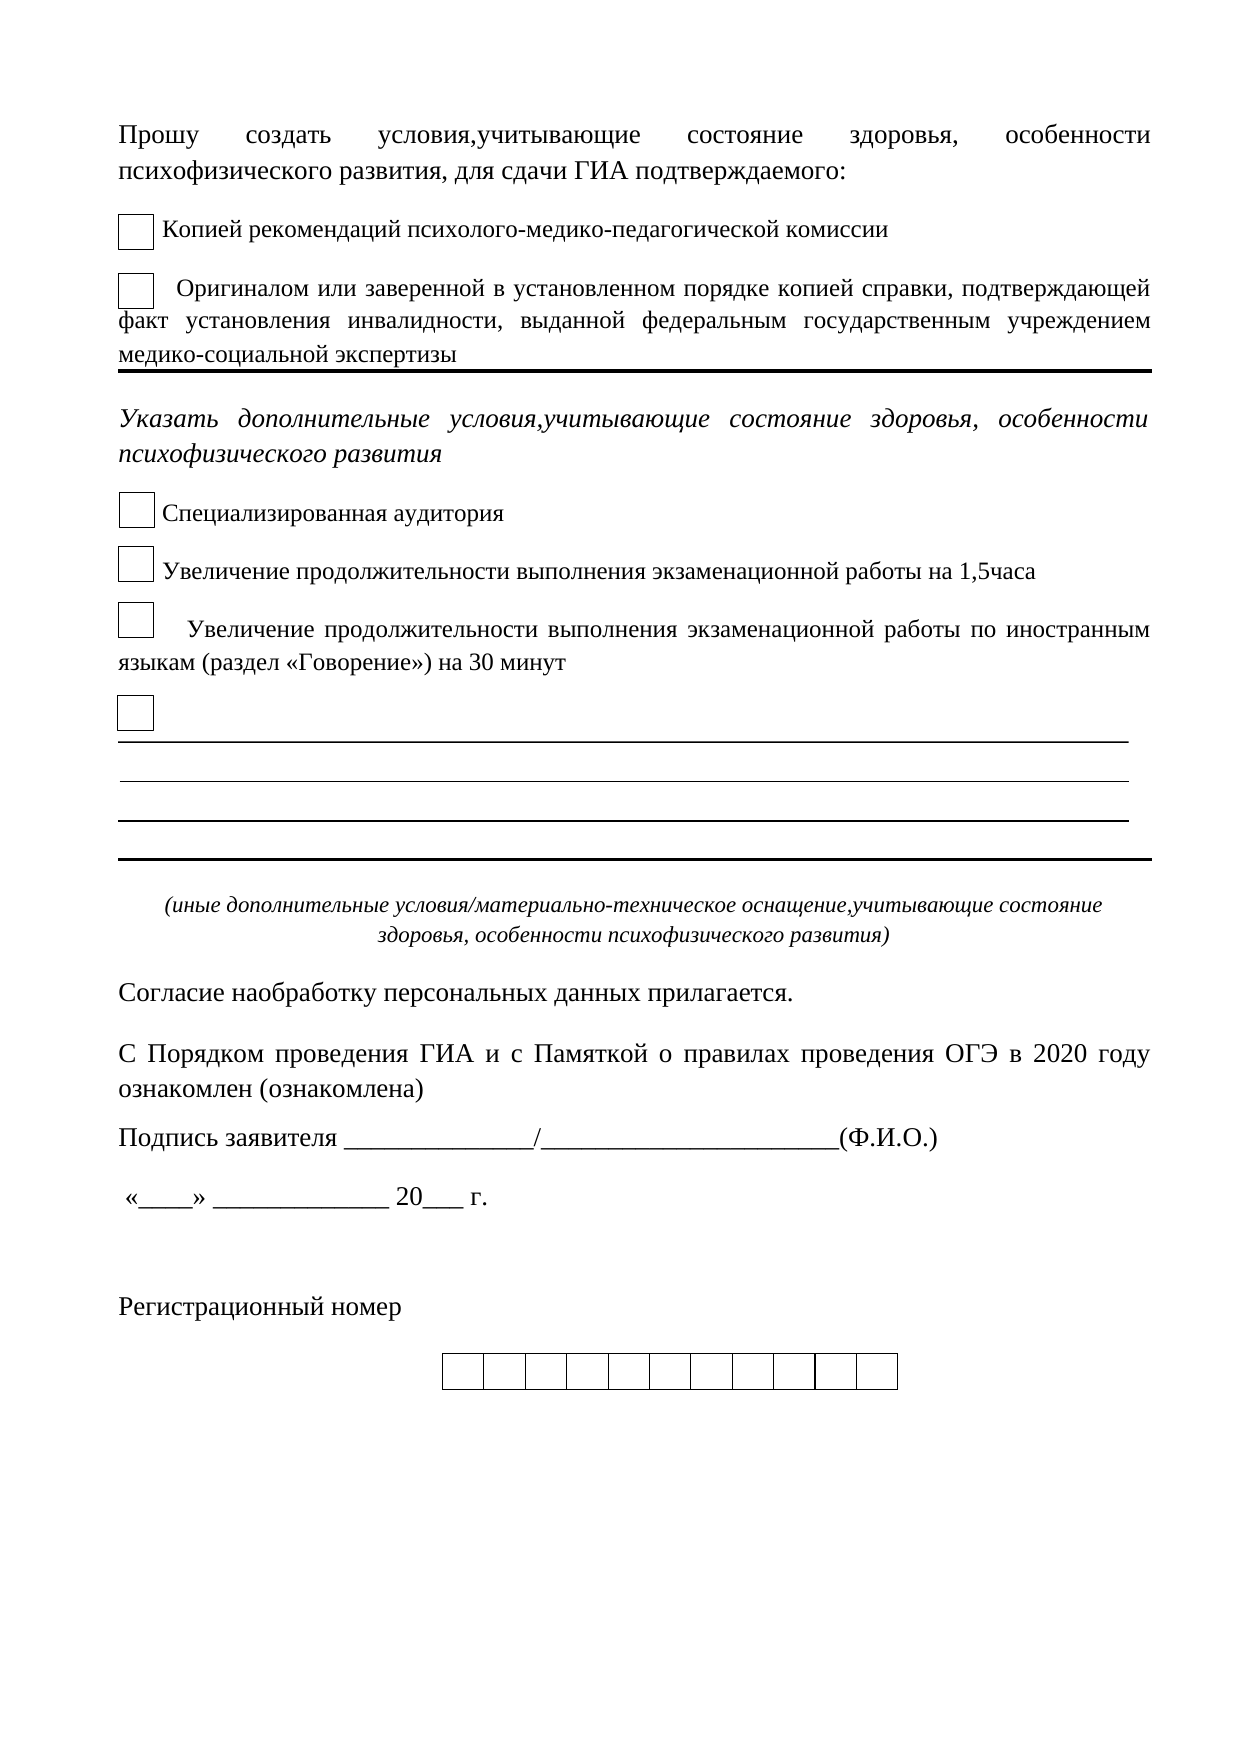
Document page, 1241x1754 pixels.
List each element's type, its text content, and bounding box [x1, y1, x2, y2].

table_header [691, 1354, 732, 1389]
table_header [857, 1354, 897, 1389]
table_header [733, 1354, 773, 1389]
text Согласие наобработку персональных данных прилагается. [118, 976, 1152, 1007]
table_header [484, 1354, 525, 1389]
table_header [443, 1354, 483, 1389]
text (иные дополнительные условия/материально-техническое оснащение,учитывающие состояние здоровья, особенности психофизического развития) [118, 891, 1152, 947]
table_header [567, 1354, 608, 1389]
text Подпись заявителя ______________/______________________(Ф.И.О.) [118, 1121, 1152, 1152]
text Увеличение продолжительности выполнения экзаменационной работы по иностранным языкам (раздел «Говорение») на 30 минут [118, 614, 1152, 676]
text Специализированная аудитория [118, 498, 1152, 527]
text Регистрационный номер [118, 1290, 1152, 1321]
table_header [816, 1354, 856, 1389]
table_header [650, 1354, 690, 1389]
text Увеличение продолжительности выполнения экзаменационной работы на 1,5часа [118, 556, 1152, 585]
text Указать дополнительные условия,учитывающие состояние здоровья, особенности психофизического развития [118, 402, 1152, 469]
text Оригиналом или заверенной в установленном порядке копией справки, подтверждающей факт установления инвалидности, выданной федеральным государственным учреждением медико-социальной экспертизы [118, 273, 1152, 369]
text Копией рекомендаций психолого-медико-педагогической комиссии [118, 214, 1152, 243]
table_header [774, 1354, 814, 1389]
text Прошу создать условия,учитывающие состояние здоровья, особенности психофизического развития, для сдачи ГИА подтверждаемого: [118, 118, 1152, 185]
text C Порядком проведения ГИА и с Памяткой о правилах проведения ОГЭ в 2020 году ознакомлен (ознакомлена) [118, 1037, 1152, 1104]
table_header [609, 1354, 649, 1389]
text «____» _____________ 20___ г. [118, 1177, 1152, 1213]
table_header [526, 1354, 566, 1389]
